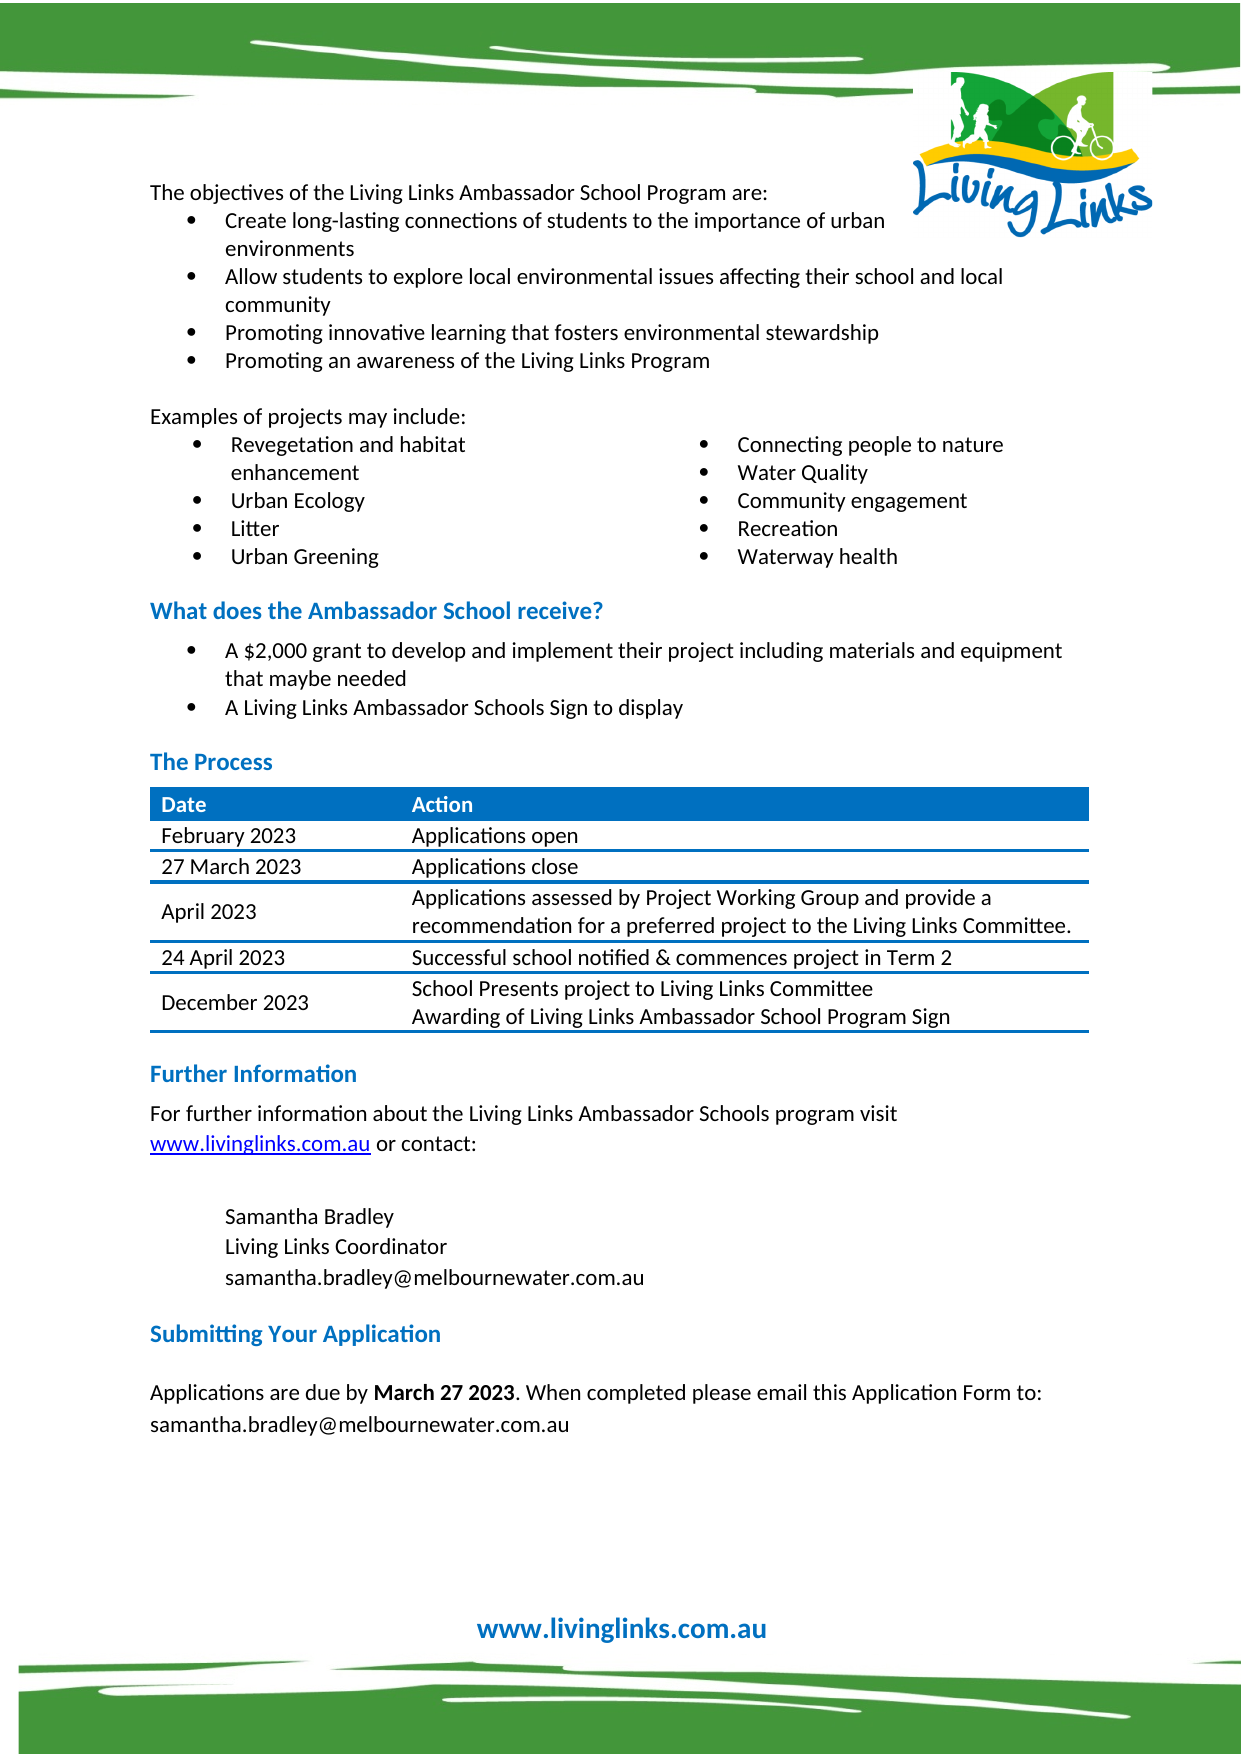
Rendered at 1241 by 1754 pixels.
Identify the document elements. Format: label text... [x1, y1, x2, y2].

list A Living Links Ambassador Schools Sign to display [187, 693, 1090, 721]
table_cell December 2023 [150, 974, 400, 1030]
list Waterway health [700, 542, 1090, 570]
text samantha.bradley@melbournewater.com.au [225, 1263, 1090, 1291]
table_cell 24 April 2023 [150, 943, 400, 971]
text For further information about the Living Links Ambassador Schools program visit www.livinglinks.com.au or contact: [150, 1099, 1090, 1157]
table_cell Applications assessed by Project Working Group and provide a recommendation for a preferred project to the Living Links Committee. [400, 884, 1089, 939]
text Submitting Your Application [150, 1318, 1090, 1348]
list Urban Greening [193, 542, 583, 570]
text What does the Ambassador School receive? [150, 595, 1090, 626]
table_cell Successful school notified & commences project in Term 2 [400, 943, 1089, 971]
table_cell April 2023 [150, 884, 400, 939]
list Promoting innovative learning that fosters environmental stewardship [187, 318, 1090, 346]
picture [0, 3, 1241, 238]
list Allow students to explore local environmental issues affecting their school and local community [187, 262, 1090, 318]
text Examples of projects may include: [150, 402, 1090, 430]
list Connecting people to nature [700, 430, 1090, 458]
list Revegetation and habitat enhancement [193, 430, 583, 486]
table_header Date [150, 790, 400, 818]
table_cell Applications close [400, 852, 1089, 880]
text Samantha Bradley [225, 1202, 1090, 1230]
table_cell Applications open [400, 821, 1089, 849]
list Litter [193, 514, 583, 542]
text The objectives of the Living Links Ambassador School Program are: [150, 178, 913, 206]
list Urban Ecology [193, 486, 583, 514]
list Promoting an awareness of the Living Links Program [187, 346, 1090, 374]
text Further Information [150, 1058, 1090, 1088]
list Recreation [700, 514, 1090, 542]
picture [18, 1651, 1241, 1754]
table_cell 27 March 2023 [150, 852, 400, 880]
table_header Action [400, 790, 1089, 818]
list Water Quality [700, 458, 1090, 486]
text Applications are due by March 27 2023. When completed please email this Application Form to: samantha.bradley@melbournewater.com.au [150, 1378, 1090, 1438]
table_cell School Presents project to Living Links Committee Awarding of Living Links Ambassador School Program Sign [400, 974, 1089, 1030]
table_cell February 2023 [150, 821, 400, 849]
text The Process [150, 746, 1090, 776]
list A $2,000 grant to develop and implement their project including materials and equipment that maybe needed [187, 637, 1090, 693]
text Living Links Coordinator [225, 1232, 1090, 1261]
list Create long-lasting connections of students to the importance of urban environments [187, 206, 1090, 262]
list Community engagement [700, 486, 1090, 514]
